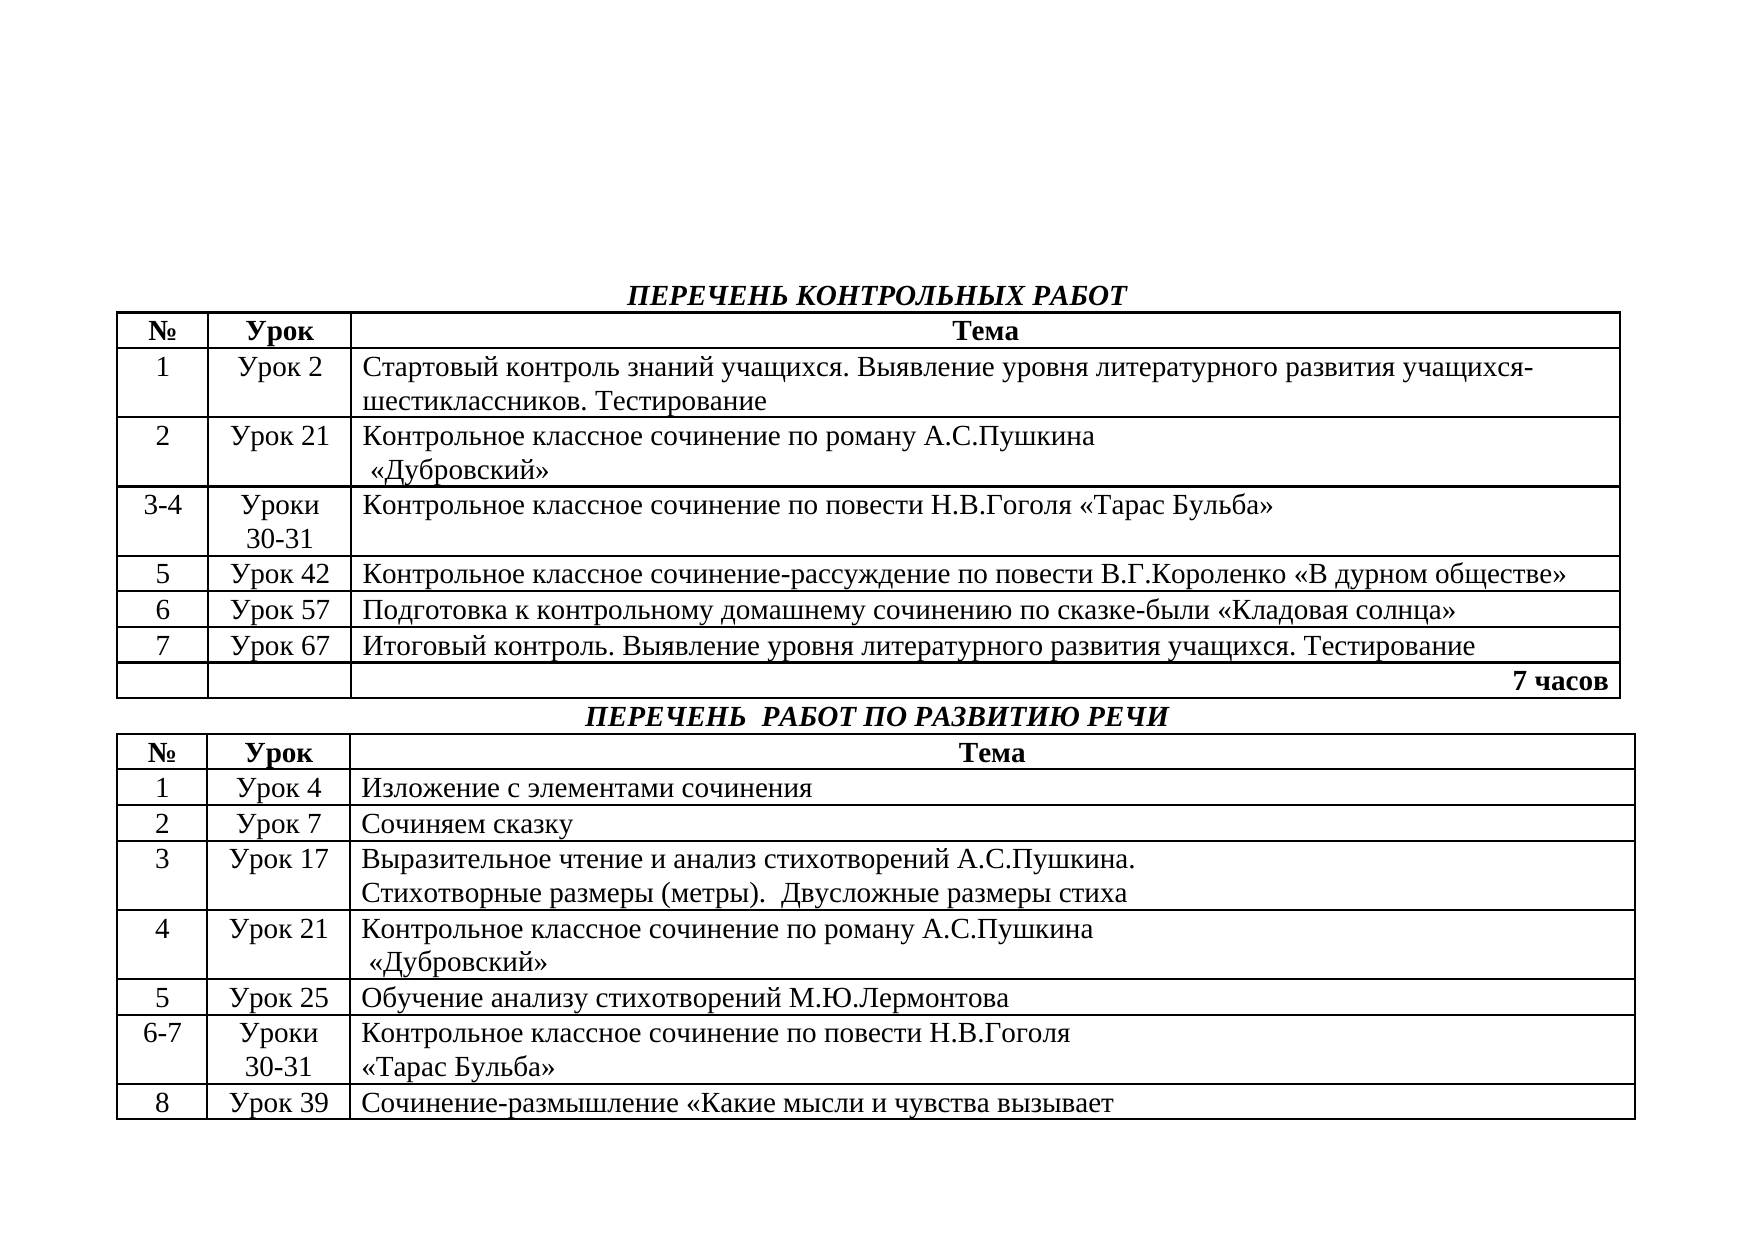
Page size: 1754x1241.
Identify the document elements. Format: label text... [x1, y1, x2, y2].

table_cell 1 [118, 770, 206, 804]
table_cell Урок 42 [209, 557, 350, 590]
table_cell 3-4 [118, 488, 207, 554]
table_cell Сочиняем сказку [351, 806, 1634, 839]
text ПЕРЕЧЕНЬ КОНТРОЛЬНЫХ РАБОТ [118, 278, 1636, 311]
table_header Урок [208, 735, 349, 768]
table_header Тема [351, 735, 1634, 768]
table_cell 1 [118, 349, 207, 416]
table_cell Урок 39 [208, 1085, 349, 1118]
table_cell Урок 4 [208, 770, 349, 804]
table_cell Урок 25 [208, 980, 349, 1013]
table_cell Стартовый контроль знаний учащихся. Выявление уровня литературного развития учащихся-шестиклассников. Тестирование [352, 349, 1619, 416]
table_cell 3 [118, 842, 206, 909]
table_header Тема [352, 314, 1619, 347]
table_cell 4 [118, 911, 206, 978]
table_cell Урок 7 [208, 806, 349, 839]
table_cell Контрольное классное сочинение по повести Н.В.Гоголя «Тарас Бульба» [352, 488, 1619, 554]
table_cell Урок 2 [209, 349, 350, 416]
table_cell 5 [118, 557, 207, 590]
table_cell Уроки 30-31 [209, 488, 350, 554]
table_cell Контрольное классное сочинение-рассуждение по повести В.Г.Короленко «В дурном обществе» [352, 557, 1619, 590]
table_cell Итоговый контроль. Выявление уровня литературного развития учащихся. Тестирование [352, 628, 1619, 661]
table_cell Обучение анализу стихотворений М.Ю.Лермонтова [351, 980, 1634, 1013]
table_cell Урок 21 [209, 418, 350, 485]
table_header № [118, 735, 206, 768]
table_cell [209, 664, 350, 697]
table_cell 8 [118, 1085, 206, 1118]
table_cell 5 [118, 980, 206, 1013]
table_cell 6 [118, 592, 207, 626]
table_cell 7 часов [352, 664, 1619, 697]
table_cell Подготовка к контрольному домашнему сочинению по сказке-были «Кладовая солнца» [352, 592, 1619, 626]
table_cell Контрольное классное сочинение по роману А.С.Пушкина «Дубровский» [351, 911, 1634, 978]
table_cell 2 [118, 806, 206, 839]
table_header № [118, 314, 207, 347]
table_cell Изложение с элементами сочинения [351, 770, 1634, 804]
table_cell Урок 17 [208, 842, 349, 909]
table_cell [118, 664, 207, 697]
table_header Урок [209, 314, 350, 347]
table_cell Уроки 30-31 [208, 1016, 349, 1083]
table_cell Урок 57 [209, 592, 350, 626]
table_cell Урок 67 [209, 628, 350, 661]
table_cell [351, 1085, 1634, 1118]
table_cell Урок 21 [208, 911, 349, 978]
text ПЕРЕЧЕНЬ РАБОТ ПО РАЗВИТИЮ РЕЧИ [118, 699, 1636, 733]
table_cell Контрольное классное сочинение по повести Н.В.Гоголя «Тарас Бульба» [351, 1016, 1634, 1083]
table_cell 2 [118, 418, 207, 485]
table_cell 6-7 [118, 1016, 206, 1083]
table_cell Контрольное классное сочинение по роману А.С.Пушкина «Дубровский» [352, 418, 1619, 485]
table_cell Выразительное чтение и анализ стихотворений А.С.Пушкина. Стихотворные размеры (метры). Двусложные размеры стиха [351, 842, 1634, 909]
table_cell 7 [118, 628, 207, 661]
